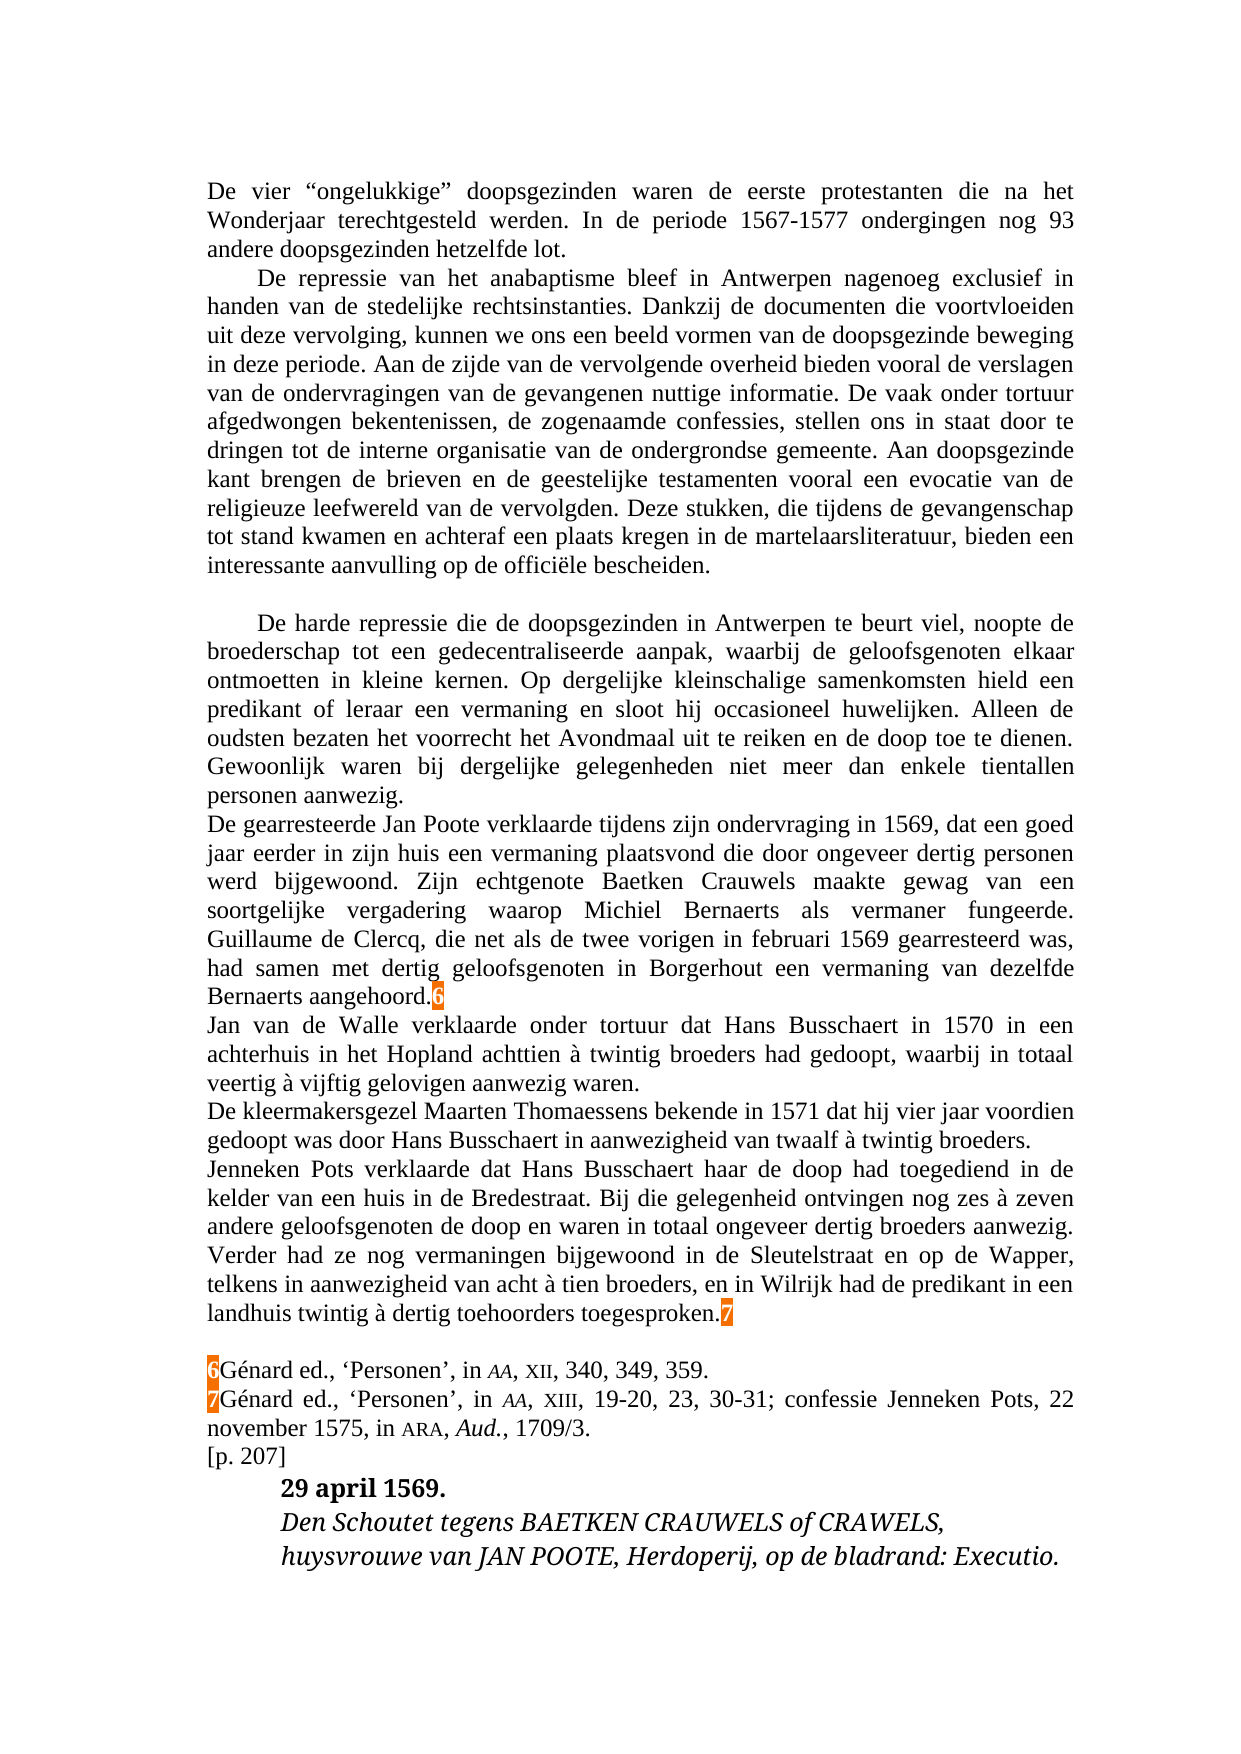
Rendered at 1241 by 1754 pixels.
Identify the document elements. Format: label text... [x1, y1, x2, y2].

text De harde repressie die de doopsgezinden in Antwerpen te beurt viel, noopte de broederschap tot een gedecentraliseerde aanpak, waarbij de geloofsgenoten elkaar ontmoetten in kleine kernen. Op dergelijke kleinschalige samenkomsten hield een predikant of leraar een vermaning en sloot hij occasioneel huwelijken. Alleen de oudsten bezaten het voorrecht het Avondmaal uit te reiken en de doop toe te dienen. Gewoonlijk waren bij dergelijke gelegenheden niet meer dan enkele tientallen personen aanwezig. [207, 608, 1075, 809]
text De kleermakersgezel Maarten Thomaessens bekende in 1571 dat hij vier jaar voordien gedoopt was door Hans Busschaert in aanwezigheid van twaalf à twintig broeders. [207, 1096, 1075, 1154]
text De gearresteerde Jan Poote verklaarde tijdens zijn ondervraging in 1569, dat een goed jaar eerder in zijn huis een vermaning plaatsvond die door ongeveer dertig personen werd bijgewoond. Zijn echtgenote Baetken Crauwels maakte gewag van een soortgelijke vergadering waarop Michiel Bernaerts als vermaner fungeerde. Guillaume de Clercq, die net als de twee vorigen in februari 1569 gearresteerd was, had samen met dertig geloofsgenoten in Borgerhout een vermaning van dezelfde Bernaerts aangehoord.6 [207, 809, 1075, 1010]
text 7Génard ed., ‘Personen’, in aa, xiii, 19-20, 23, 30-31; confessie Jenneken Pots, 22 november ara, Aud., 1709/3. [207, 1384, 1075, 1441]
text De repressie van het anabaptisme bleef in Antwerpen nagenoeg exclusief in handen van de stedelijke rechtsinstanties. Dankzij de documenten die voortvloeiden uit deze vervolging, kunnen we ons een beeld vormen van de doopsgezinde beweging in deze periode. Aan de zijde van de vervolgende overheid bieden vooral de verslagen van de ondervragingen van de gevangenen nuttige informatie. De vaak onder tortuur afgedwongen bekentenissen, de zogenaamde confessies, stellen ons in staat door te dringen tot de interne organisatie van de ondergrondse gemeente. Aan doopsgezinde kant brengen de brieven en de geestelijke testamenten vooral een evocatie van de religieuze leefwereld van de vervolgden. Deze stukken, die tijdens de gevangenschap tot stand kwamen en achteraf een plaats kregen in de martelaarsliteratuur, bieden een interessante aanvulling op de officiële bescheiden. [207, 263, 1075, 579]
text Jan van de Walle verklaarde onder tortuur dat Hans Busschaert in een achterhuis in het Hopland achttien à twintig broeders had gedoopt, waarbij in totaal veertig à vijftig gelovigen aanwezig waren. [207, 1010, 1075, 1096]
text Jenneken Pots verklaarde dat Hans Busschaert haar de doop had toegediend in de kelder van een huis in de Bredestraat. Bij die gelegenheid ontvingen nog zes à zeven andere geloofsgenoten de doop en waren in totaal ongeveer dertig broeders aanwezig. Verder had ze nog vermaningen bijgewoond in de Sleutelstraat en op de Wapper, telkens in aanwezigheid van acht à tien broeders, en in Wilrijk had de predikant in een landhuis twintig à dertig toehoorders toegesproken.7 [207, 1154, 1075, 1326]
text 6Génard ed., ‘Personen’, in aa, xii, 340, 349, 359. [219, 1355, 1075, 1384]
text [281, 1470, 1075, 1572]
text De vier “ongelukkige” doopsgezinden waren de eerste protestanten die na het Wonderjaar terechtgesteld werden. In de periode 1567-1577 ondergingen nog 93 andere doopsgezinden hetzelfde lot. [207, 176, 1075, 263]
text [p. 207] [207, 1441, 1075, 1470]
